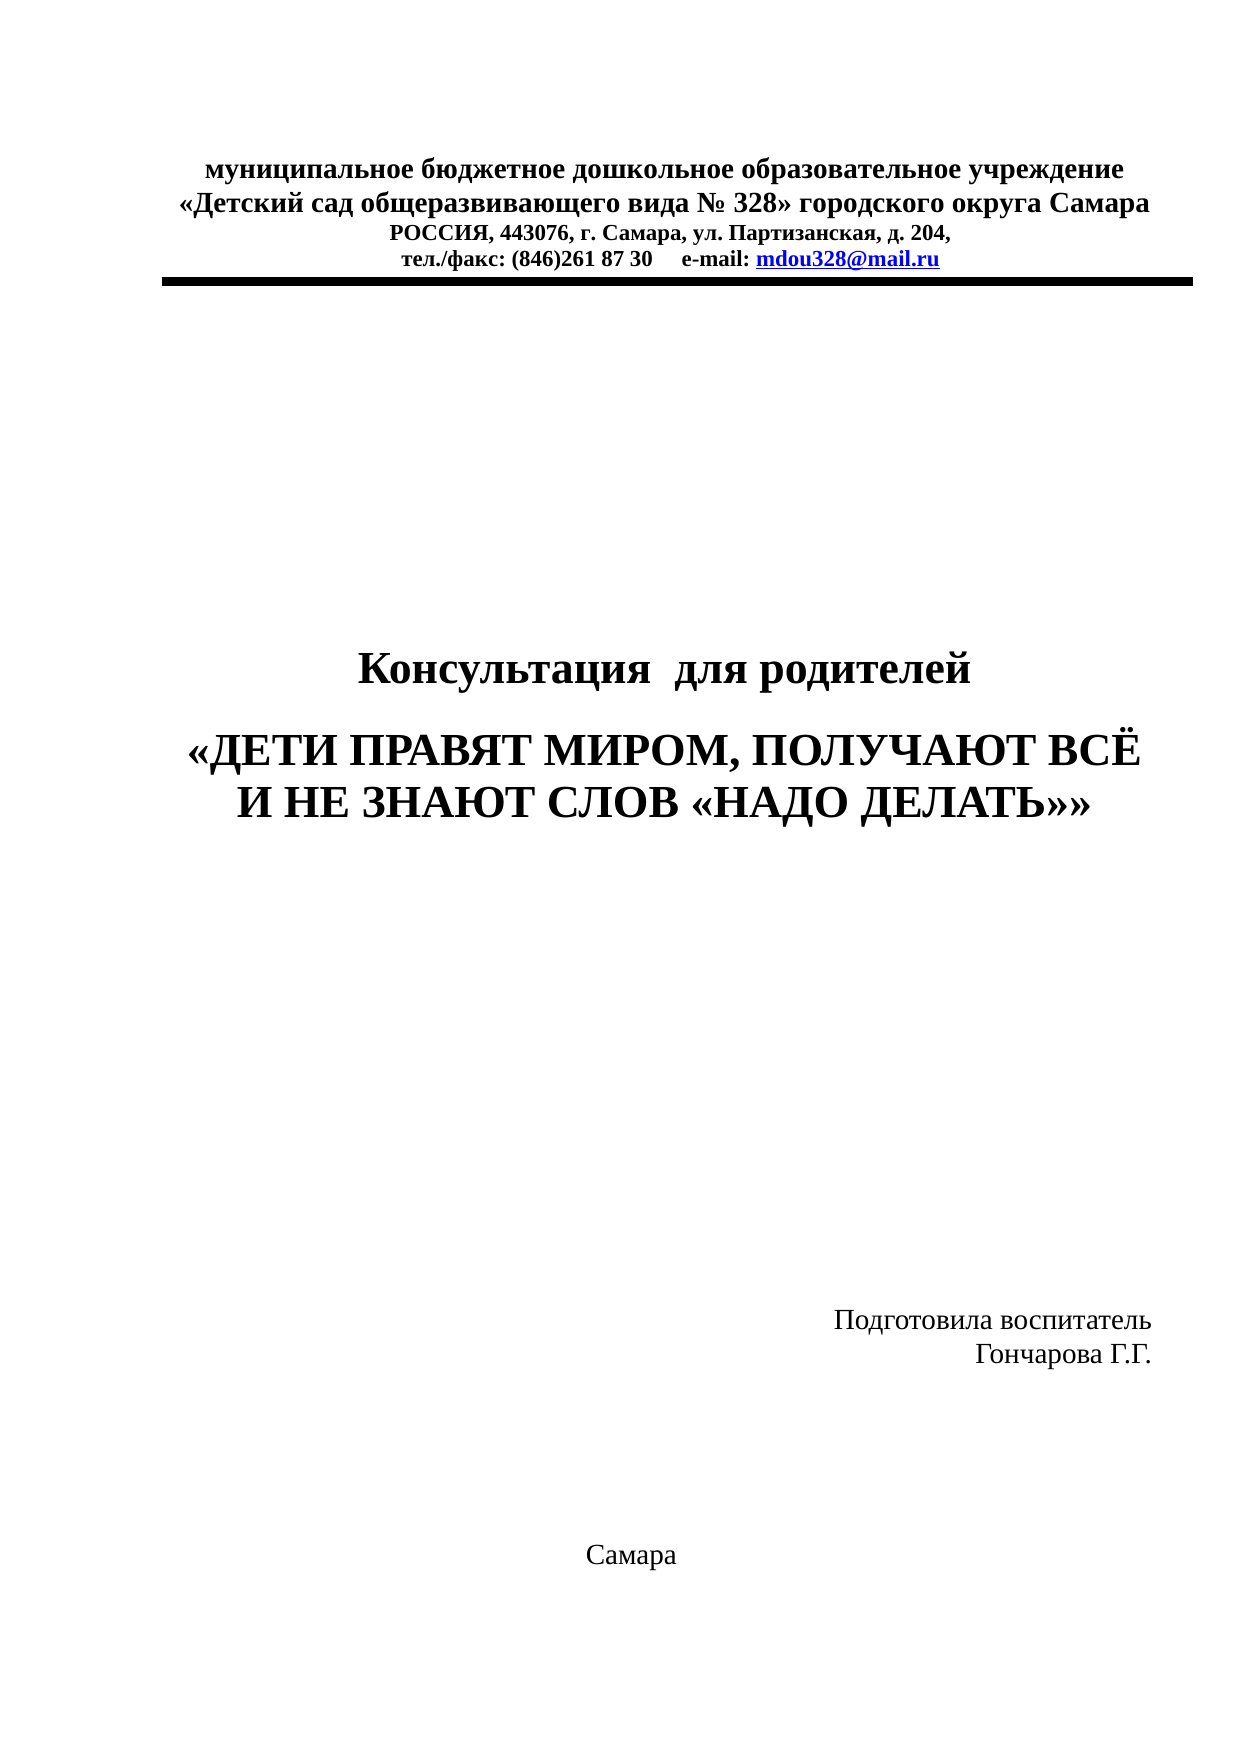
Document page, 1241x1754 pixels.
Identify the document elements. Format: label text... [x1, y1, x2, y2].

subtitle Подготовила воспитатель [177, 1302, 1152, 1336]
text муниципальное бюджетное дошкольное образовательное учреждение [177, 152, 1152, 185]
subtitle Самара [177, 1537, 1152, 1571]
subtitle «ДЕТИ ПРАВЯТ МИРОМ, ПОЛУЧАЮТ ВСЁ И НЕ ЗНАЮТ СЛОВ «НАДО ДЕЛАТЬ»» [177, 722, 1152, 828]
subtitle Консультация для родителей [177, 641, 1152, 693]
subtitle Гончарова Г.Г. [177, 1336, 1152, 1369]
table_header РОССИЯ, 443076, г. Самара, ул. Партизанская, д. 204, тел./факс: (846)261 87 30 e-mail: mdou328@mail.ru [177, 219, 1163, 271]
text «Детский сад общеразвивающего вида № 328» городского округа Самара [177, 185, 1152, 219]
